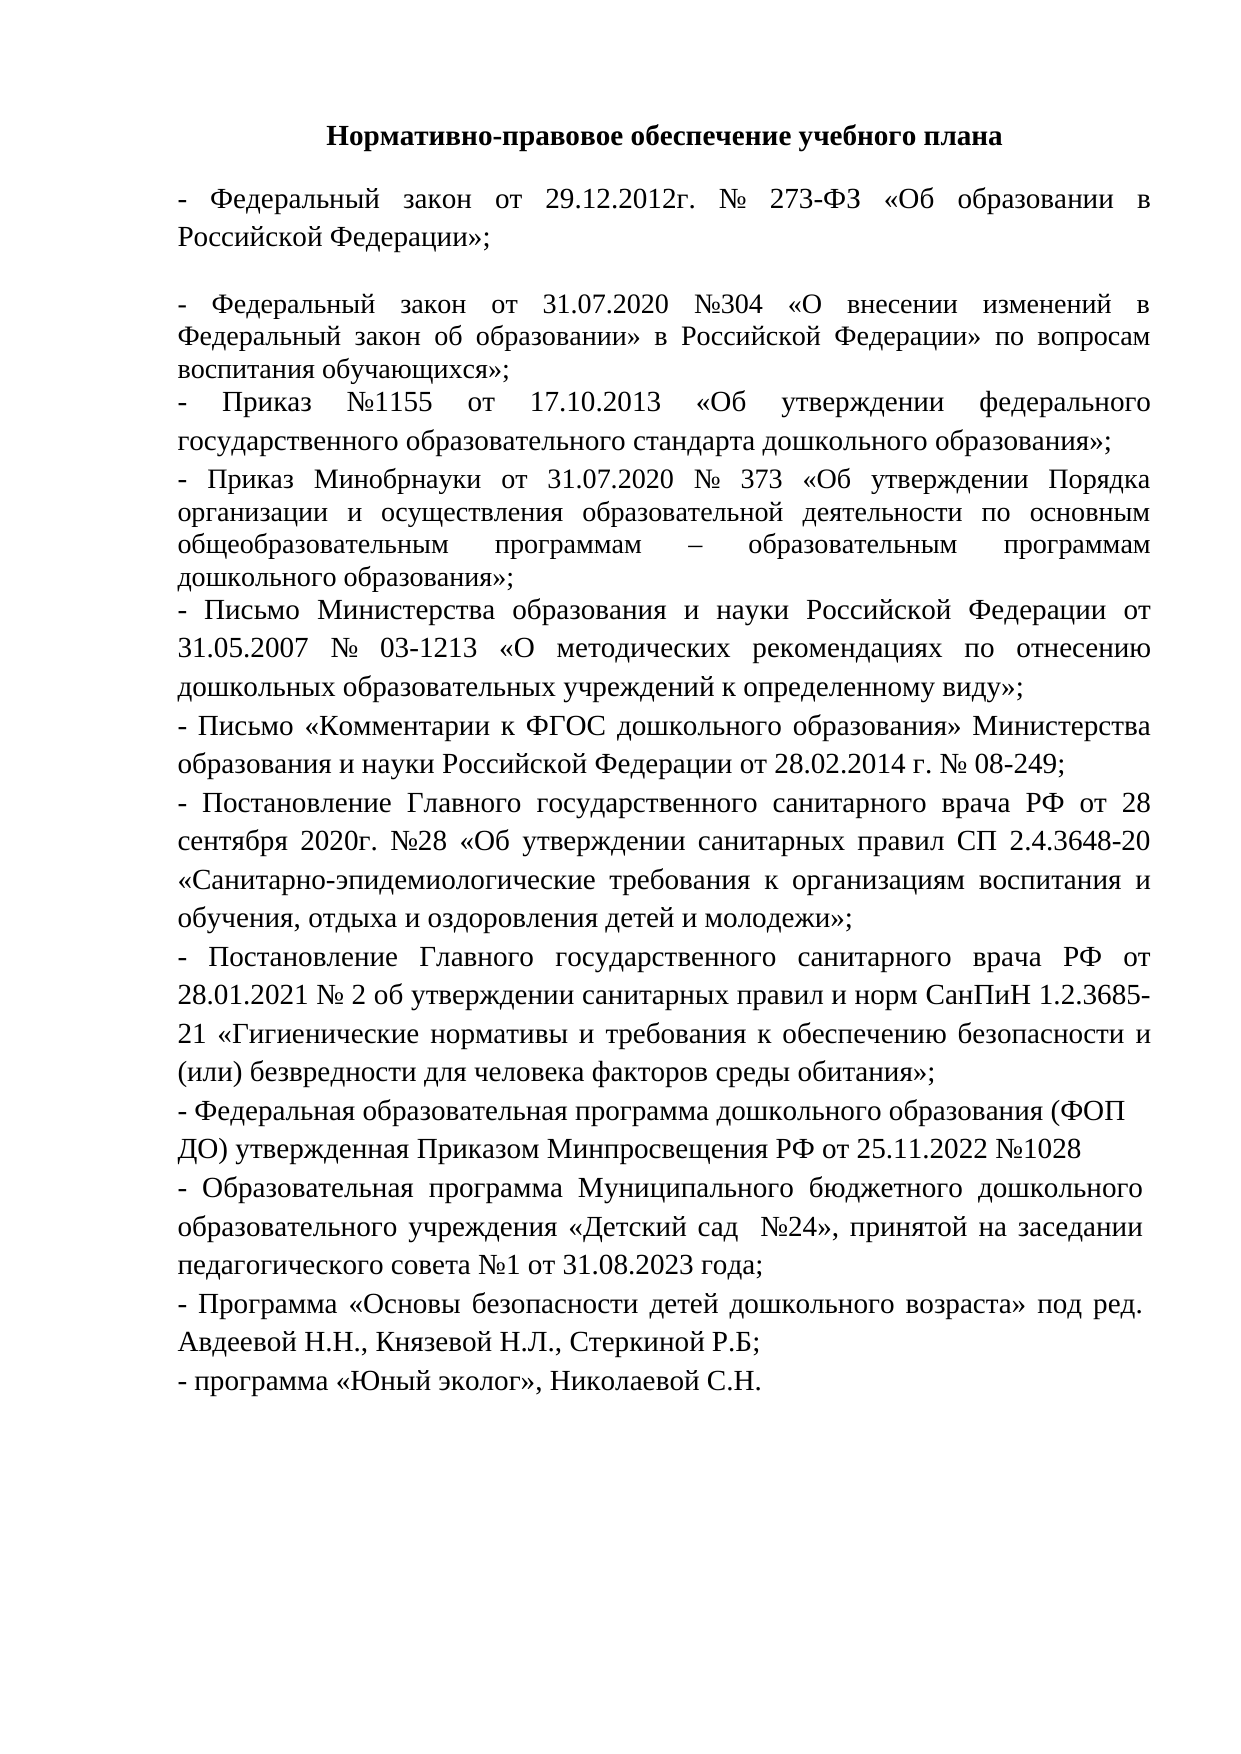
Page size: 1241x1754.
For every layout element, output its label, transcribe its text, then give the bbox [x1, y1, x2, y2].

text - Письмо «Комментарии к ФГОС дошкольного образования» Министерства образования и науки Российской Федерации от 28.02.2014 г. № 08-249; [177, 708, 1152, 780]
text - Постановление Главного государственного санитарного врача РФ от 28 сентября 2020г. №28 «Об утверждении санитарных правил СП 2.4.3648-20 «Санитарно-эпидемиологические требования к организациям воспитания и обучения, отдыха и оздоровления детей и молодежи»; [177, 785, 1152, 934]
text - Приказ Минобрнауки от 31.07.2020 № 373 «Об утверждении Порядка организации и осуществления образовательной деятельности по основным общеобразовательным программам – образовательным программам дошкольного образования»; [177, 461, 1152, 592]
text - Приказ №1155 от 17.10.2013 «Об утверждении федерального государственного образовательного стандарта дошкольного образования»; [177, 384, 1152, 456]
text - Программа «Основы безопасности детей дошкольного возраста» под ред. Авдеевой Н.Н., Князевой Н.Л., Стеркиной Р.Б; [177, 1286, 1144, 1358]
text - Федеральный закон от 31.07.2020 №304 «О внесении изменений в Федеральный закон об образовании» в Российской Федерации» по вопросам воспитания обучающихся»; [177, 287, 1152, 384]
text - Образовательная программа Муниципального бюджетного дошкольного образовательного учреждения «Детский сад №24», принятой на заседании педагогического совета №1 от 31.08.2023 года; [177, 1170, 1144, 1281]
text - Письмо Министерства образования и науки Российской Федерации от 31.05.2007 № 03-1213 «О методических рекомендациях по отнесению дошкольных образовательных учреждений к определенному виду»; [177, 592, 1152, 703]
text - Федеральная образовательная программа дошкольного образования (ФОП ДО) утвержденная Приказом Минпросвещения РФ от 25.11.2022 №1028 [177, 1093, 1152, 1165]
text - программа «Юный эколог», Николаевой С.Н. [177, 1363, 1144, 1396]
text Нормативно-правовое обеспечение учебного плана [177, 118, 1152, 152]
text - Федеральный закон от 29.12.2012г. № 273-ФЗ «Об образовании в Российской Федерации»; [177, 181, 1152, 253]
text - Постановление Главного государственного санитарного врача РФ от 28.01.2021 № 2 об утверждении санитарных правил и норм СанПиН 1.2.3685-21 «Гигиенические нормативы и требования к обеспечению безопасности и (или) безвредности для человека факторов среды обитания»; [177, 939, 1152, 1088]
